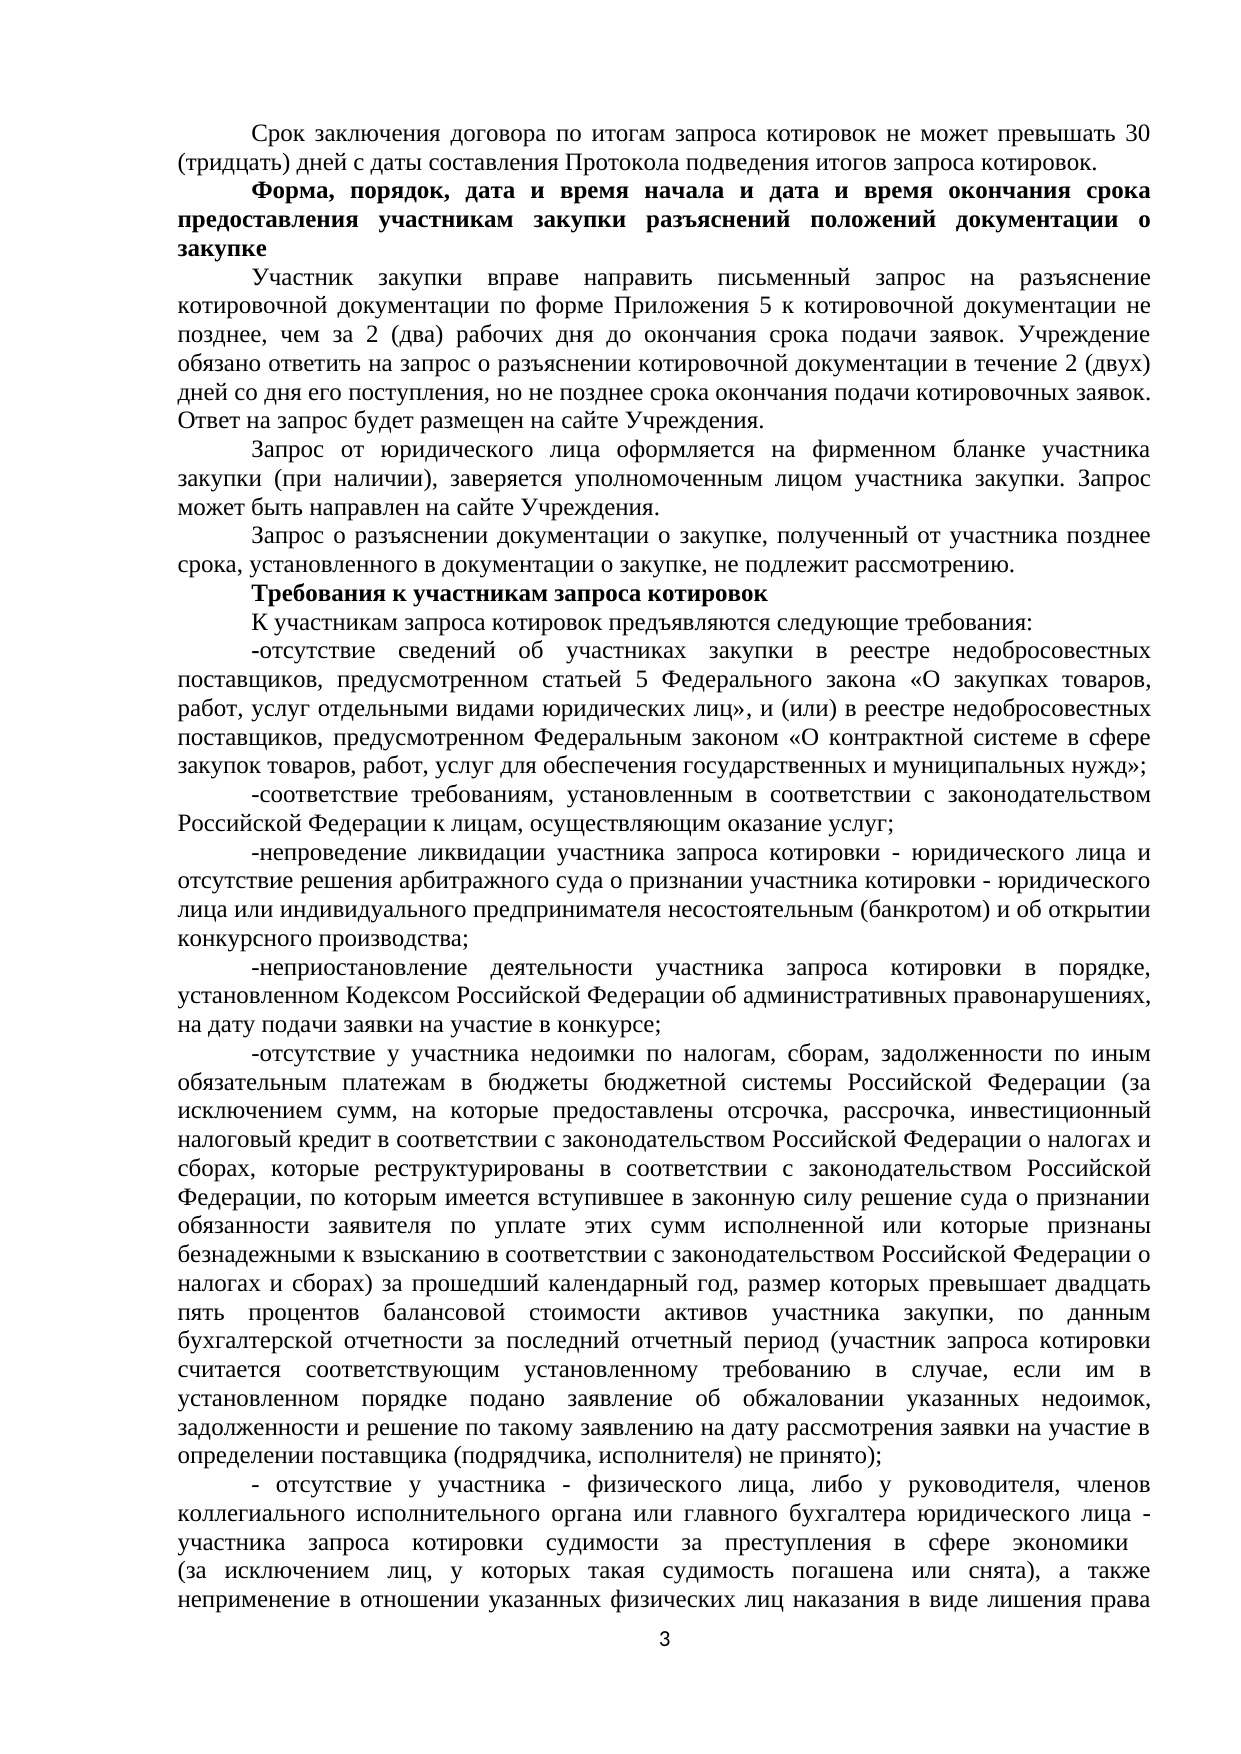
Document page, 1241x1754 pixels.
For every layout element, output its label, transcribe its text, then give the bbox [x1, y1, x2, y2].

text Срок заключения договора по итогам запроса котировок не может превышать 30 (тридцать) дней с даты составления Протокола подведения итогов запроса котировок. [177, 118, 1152, 176]
text Запрос от юридического лица оформляется на фирменном бланке участника закупки (при наличии), заверяется уполномоченным лицом участника закупки. Запрос может быть направлен на сайте Учреждения. [177, 434, 1152, 521]
text -отсутствие сведений об участниках закупки в реестре недобросовестных поставщиков, предусмотренном статьей 5 Федерального закона «О закупках товаров, работ, услуг отдельными видами юридических лиц», и (или) в реестре недобросовестных поставщиков, предусмотренном Федеральным законом «О контрактной системе в сфере закупок товаров, работ, услуг для обеспечения государственных и муниципальных нужд»; [177, 636, 1152, 779]
text К участникам запроса котировок предъявляются следующие требования: [177, 607, 1152, 636]
text Запрос о разъяснении документации о закупке, полученный от участника позднее срока, установленного в документации о закупке, не подлежит рассмотрению. [177, 521, 1152, 578]
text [177, 1469, 1152, 1613]
text -соответствие требованиям, установленным в соответствии с законодательством Российской Федерации к лицам, осуществляющим оказание услуг; [177, 779, 1152, 837]
text Форма, порядок, дата и время начала и дата и время окончания срока предоставления участникам закупки разъяснений положений документации о закупке [177, 176, 1152, 262]
text Участник закупки вправе направить письменный запрос на разъяснение котировочной документации по форме Приложения 5 к котировочной документации не позднее, чем за 2 (два) рабочих дня до окончания срока подачи заявок. Учреждение обязано ответить на запрос о разъяснении котировочной документации в течение 2 (двух) дней со дня его поступления, но не позднее срока окончания подачи котировочных заявок. Ответ на запрос будет размещен на сайте Учреждения. [177, 262, 1152, 434]
text -неприостановление деятельности участника запроса котировки в порядке, установленном Кодексом Российской Федерации об административных правонарушениях, на дату подачи заявки на участие в конкурсе; [177, 952, 1152, 1038]
text -непроведение ликвидации участника запроса котировки - юридического лица и отсутствие решения арбитражного суда о признании участника котировки - юридического лица или индивидуального предпринимателя несостоятельным (банкротом) и об открытии конкурсного производства; [177, 837, 1152, 952]
text Требования к участникам запроса котировок [177, 578, 1152, 607]
text -отсутствие у участника недоимки по налогам, сборам, задолженности по иным обязательным платежам в бюджеты бюджетной системы Российской Федерации (за исключением сумм, на которые предоставлены отсрочка, рассрочка, инвестиционный налоговый кредит в соответствии с законодательством Российской Федерации о налогах и сборах, которые реструктурированы в соответствии с законодательством Российской Федерации, по которым имеется вступившее в законную силу решение суда о признании обязанности заявителя по уплате этих сумм исполненной или которые признаны безнадежными к взысканию в соответствии с законодательством Российской Федерации о налогах и сборах) за прошедший календарный год, размер которых превышает двадцать пять процентов балансовой стоимости активов участника закупки, по данным бухгалтерской отчетности за последний отчетный период (участник запроса котировки считается соответствующим установленному требованию в случае, если им в установленном порядке подано заявление об обжаловании указанных недоимок, задолженности и решение по такому заявлению на дату рассмотрения заявки на участие в определении поставщика (подрядчика, исполнителя) не принято); [177, 1038, 1152, 1469]
